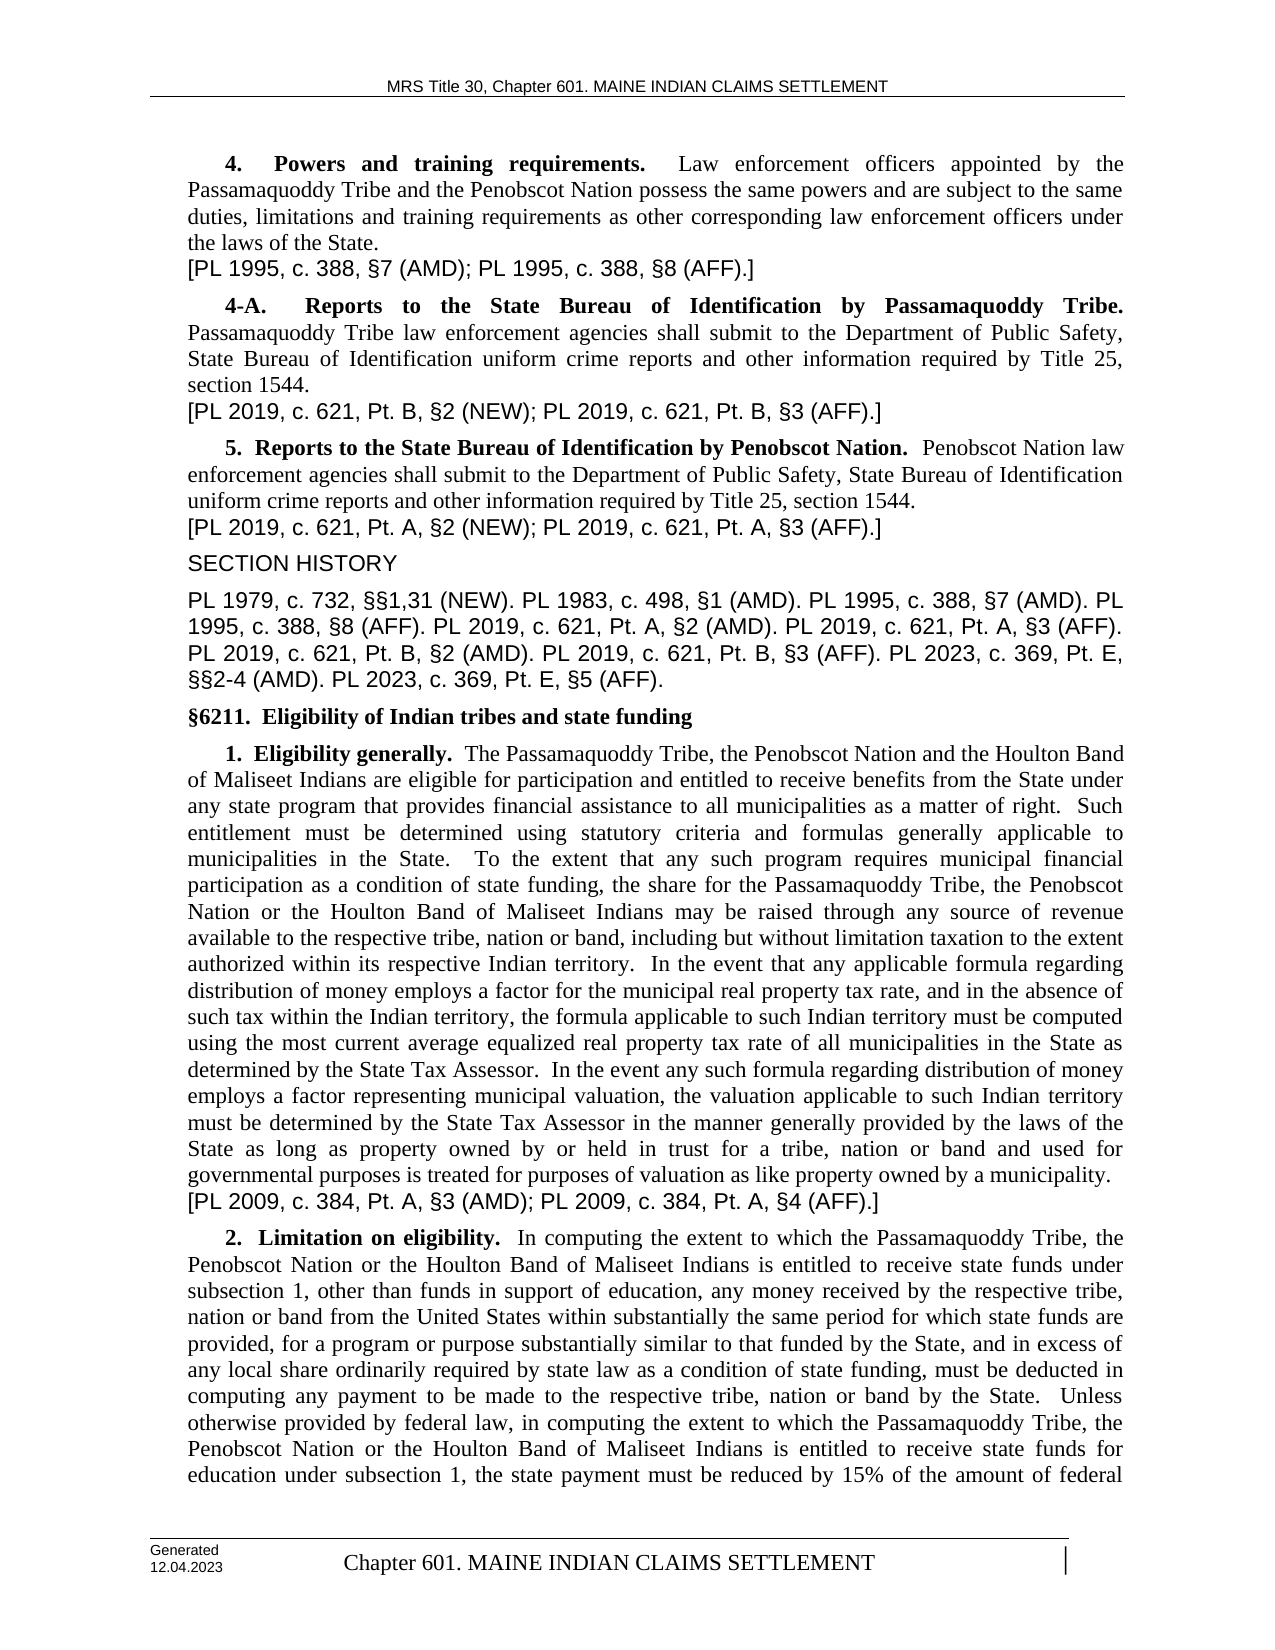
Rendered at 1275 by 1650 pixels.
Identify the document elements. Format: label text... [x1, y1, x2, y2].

text [PL 2009, c. 384, Pt. A, §3 (AMD); PL 2009, c. 384, Pt. A, §4 (AFF).] [187, 1188, 1125, 1214]
text [PL 2019, c. 621, Pt. B, §2 (NEW); PL 2019, c. 621, Pt. B, §3 (AFF).] [187, 398, 1125, 424]
text PL 1979, c. 732, §§1,31 (NEW). PL 1983, c. 498, §1 (AMD). PL 1995, c. 388, §7 (AMD). PL 1995, c. 388, §8 (AFF). PL 2019, c. 621, Pt. A, §2 (AMD). PL 2019, c. 621, Pt. A, §3 (AFF). PL 2019, c. 621, Pt. B, §2 (AMD). PL 2019, c. 621, Pt. B, §3 (AFF). PL 2023, c. 369, Pt. E, §§2-4 (AMD). PL 2023, c. 369, Pt. E, §5 (AFF). [187, 587, 1125, 692]
text 1. Eligibility generally. The Passamaquoddy Tribe, the Penobscot Nation and the Houlton Band of Maliseet Indians are eligible for participation and entitled to receive benefits from the State under any state program that provides financial assistance to all municipalities as a matter of right. Such entitlement must be determined using statutory criteria and formulas generally applicable to municipalities in the State. To the extent that any such program requires municipal financial participation as a condition of state funding, the share for the Passamaquoddy Tribe, the Penobscot Nation or the Houlton Band of Maliseet Indians may be raised through any source of revenue available to the respective tribe, nation or band, including but without limitation taxation to the extent authorized within its respective Indian territory. In the event that any applicable formula regarding distribution of money employs a factor for the municipal real property tax rate, and in the absence of such tax within the Indian territory, the formula applicable to such Indian territory must be computed using the most current average equalized real property tax rate of all municipalities in the State as determined by the State Tax Assessor. In the event any such formula regarding distribution of money employs a factor representing municipal valuation, the valuation applicable to such Indian territory must be determined by the State Tax Assessor in the manner generally provided by the laws of the State as long as property owned by or held in trust for a tribe, nation or band and used for governmental purposes is treated for purposes of valuation as like property owned by a municipality. [187, 739, 1125, 1188]
text [PL 1995, c. 388, §7 (AMD); PL 1995, c. 388, §8 (AFF).] [187, 255, 1125, 282]
text SECTION HISTORY [187, 550, 1125, 577]
text 4-A. Reports to the State Bureau of Identification by Passamaquoddy Tribe. Passamaquoddy Tribe law enforcement agencies shall submit to the Department of Public Safety, State Bureau of Identification uniform crime reports and other information required by Title 25, section 1544. [187, 292, 1125, 398]
text [PL 2019, c. 621, Pt. A, §2 (NEW); PL 2019, c. 621, Pt. A, §3 (AFF).] [187, 513, 1125, 540]
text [187, 1224, 1125, 1488]
text 4. Powers and training requirements. Law enforcement officers appointed by the Passamaquoddy Tribe and the Penobscot Nation possess the same powers and are subject to the same duties, limitations and training requirements as other corresponding law enforcement officers under the laws of the State. [187, 150, 1125, 255]
text §6211. Eligibility of Indian tribes and state funding [187, 703, 1125, 729]
text 5. Reports to the State Bureau of Identification by Penobscot Nation. Penobscot Nation law enforcement agencies shall submit to the Department of Public Safety, State Bureau of Identification uniform crime reports and other information required by Title 25, section 1544. [187, 434, 1125, 513]
